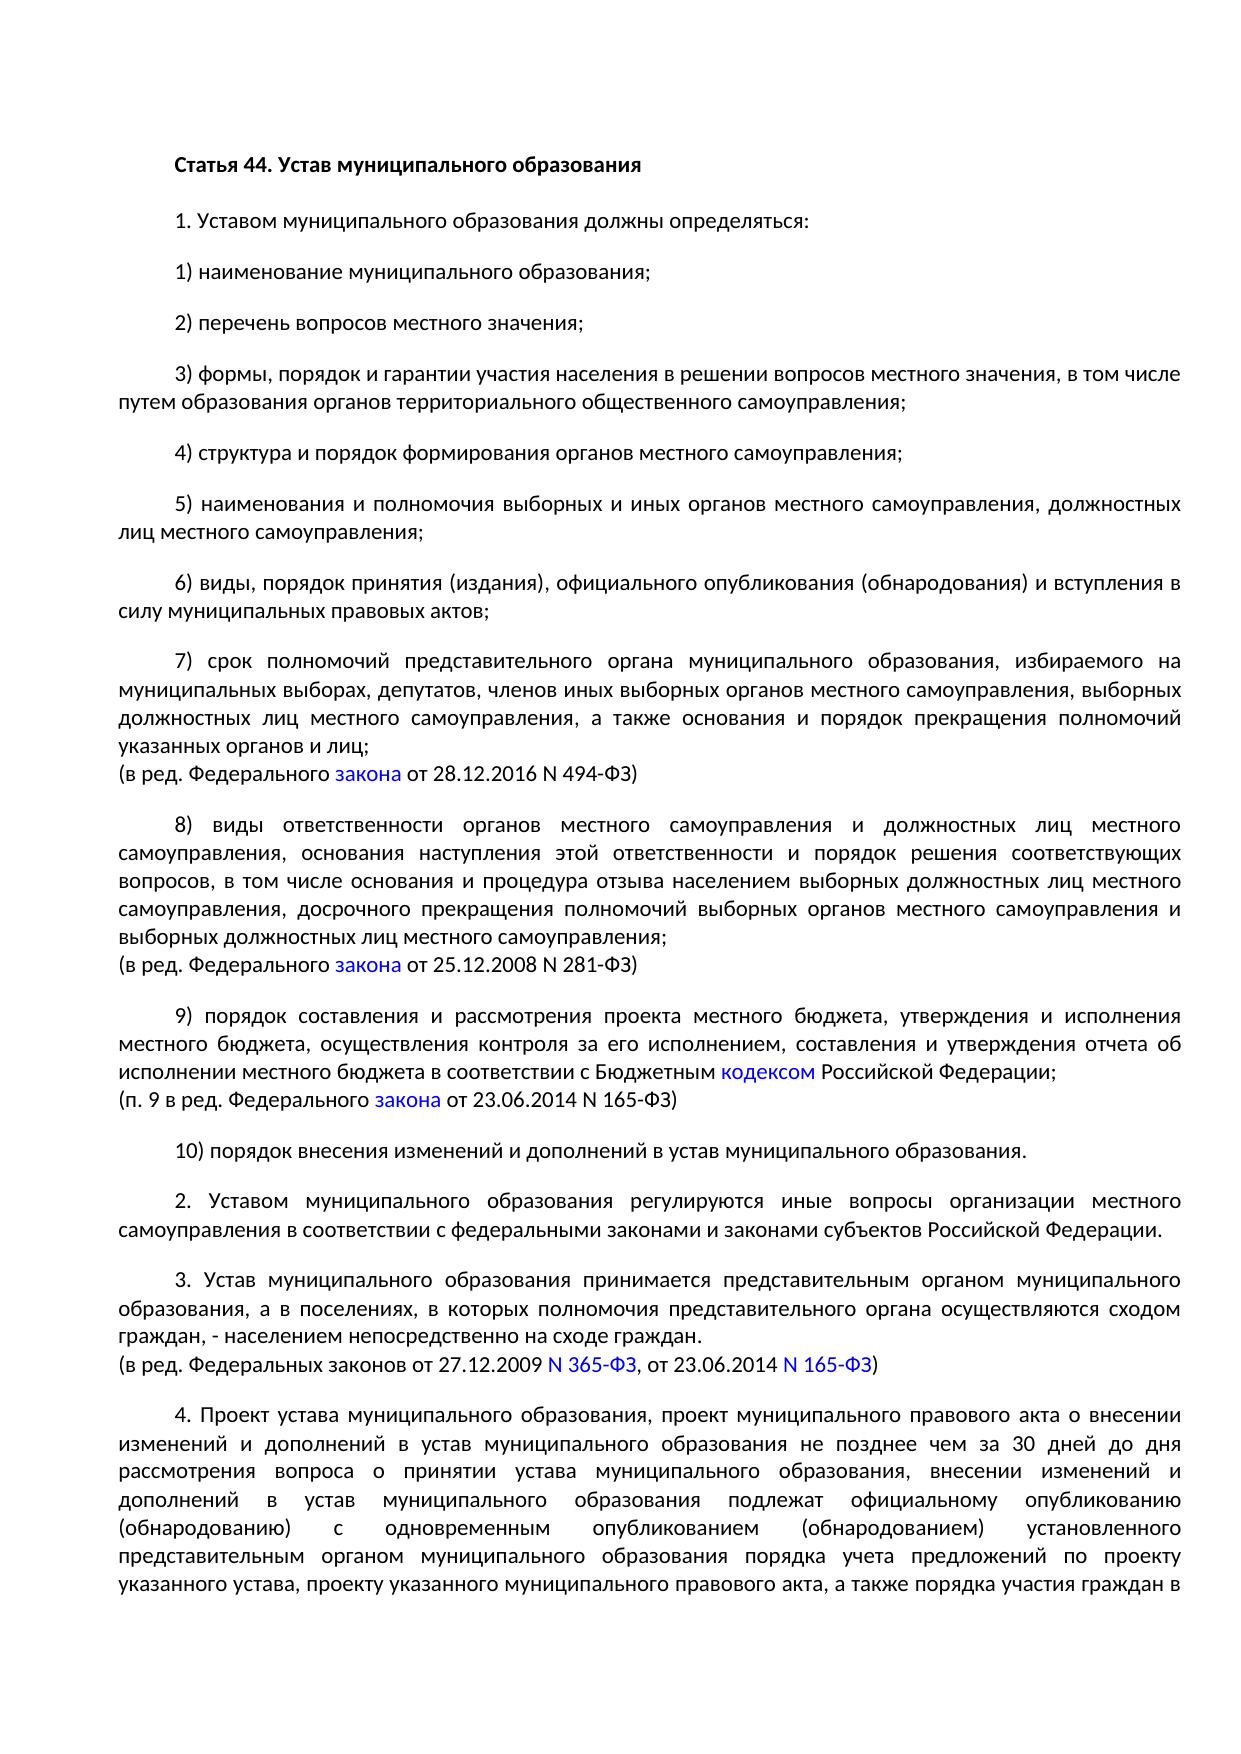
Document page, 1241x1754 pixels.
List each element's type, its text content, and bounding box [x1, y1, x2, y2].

text 1. Уставом муниципального образования должны определяться: [118, 206, 1181, 234]
text 3) формы, порядок и гарантии участия населения в решении вопросов местного значения, в том числе путем образования органов территориального общественного самоуправления; [118, 359, 1181, 415]
text 9) порядок составления и рассмотрения проекта местного бюджета, утверждения и исполнения местного бюджета, осуществления контроля за его исполнением, составления и утверждения отчета об исполнении местного бюджета в соответствии с Бюджетным кодексом Российской Федерации; [118, 1001, 1181, 1085]
text 2. Уставом муниципального образования регулируются иные вопросы организации местного самоуправления в соответствии с федеральными законами и законами субъектов Российской Федерации. [118, 1187, 1181, 1243]
text (в ред. Федеральных законов от 27.12.2009 N 365-ФЗ, от 23.06.2014 N 165-ФЗ) [118, 1350, 1181, 1378]
text (в ред. Федерального закона от 28.12.2016 N 494-ФЗ) [118, 759, 1181, 787]
text 2) перечень вопросов местного значения; [118, 308, 1181, 336]
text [118, 1401, 1181, 1597]
text 3. Устав муниципального образования принимается представительным органом муниципального образования, а в поселениях, в которых полномочия представительного органа осуществляются сходом граждан, - населением непосредственно на сходе граждан. [118, 1266, 1181, 1350]
text (п. 9 в ред. Федерального закона от 23.06.2014 N 165-ФЗ) [118, 1085, 1181, 1113]
text 7) срок полномочий представительного органа муниципального образования, избираемого на муниципальных выборах, депутатов, членов иных выборных органов местного самоуправления, выборных должностных лиц местного самоуправления, а также основания и порядок прекращения полномочий указанных органов и лиц; [118, 647, 1181, 759]
text Статья 44. Устав муниципального образования [118, 150, 1181, 178]
text 4) структура и порядок формирования органов местного самоуправления; [118, 438, 1181, 466]
text 10) порядок внесения изменений и дополнений в устав муниципального образования. [118, 1136, 1181, 1164]
text 6) виды, порядок принятия (издания), официального опубликования (обнародования) и вступления в силу муниципальных правовых актов; [118, 568, 1181, 624]
text 8) виды ответственности органов местного самоуправления и должностных лиц местного самоуправления, основания наступления этой ответственности и порядок решения соответствующих вопросов, в том числе основания и процедура отзыва населением выборных должностных лиц местного самоуправления, досрочного прекращения полномочий выборных органов местного самоуправления и выборных должностных лиц местного самоуправления; [118, 810, 1181, 950]
text (в ред. Федерального закона от 25.12.2008 N 281-ФЗ) [118, 950, 1181, 978]
text 1) наименование муниципального образования; [118, 257, 1181, 285]
text 5) наименования и полномочия выборных и иных органов местного самоуправления, должностных лиц местного самоуправления; [118, 489, 1181, 545]
